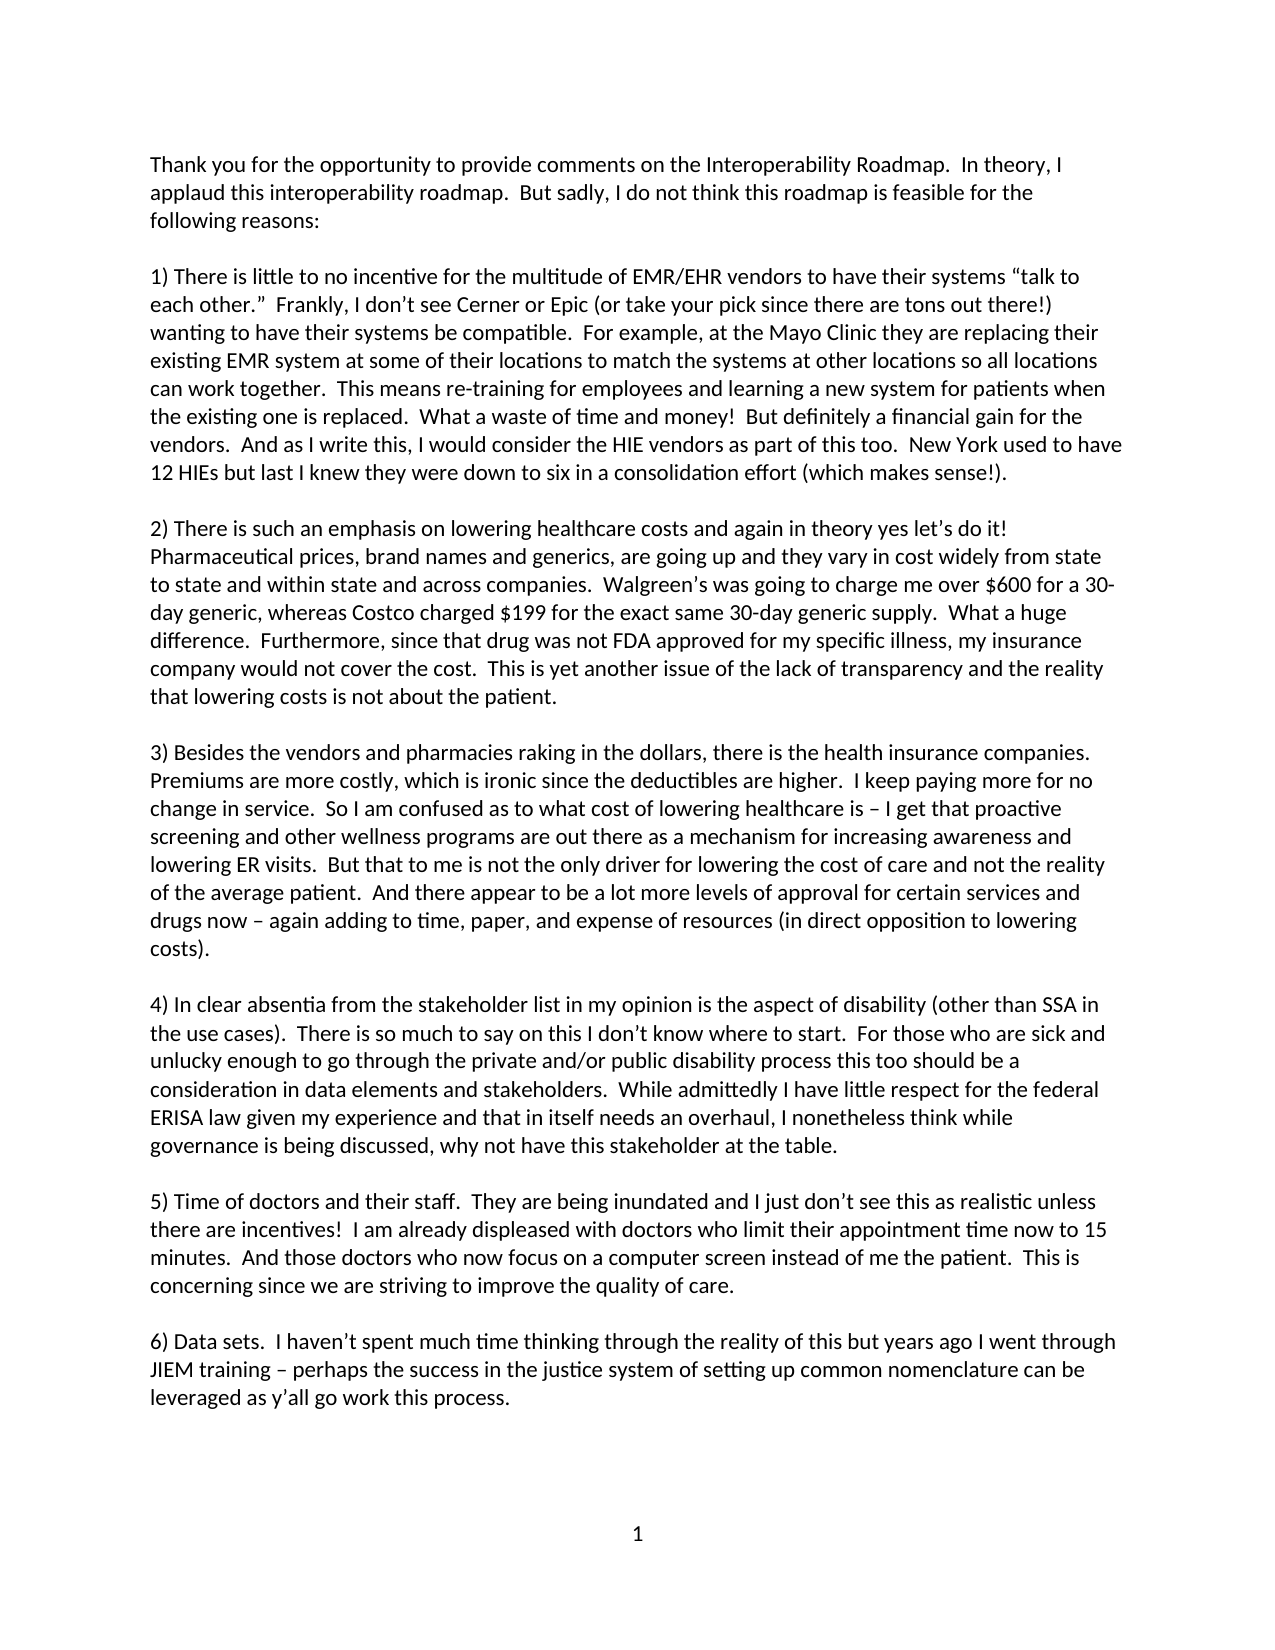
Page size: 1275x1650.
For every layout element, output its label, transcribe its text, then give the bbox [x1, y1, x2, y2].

text 3) Besides the vendors and pharmacies raking in the dollars, there is the health insurance companies. Premiums are more costly, which is ironic since the deductibles are higher. I keep paying more for no change in service. So I am confused as to what cost of lowering healthcare is – I get that proactive screening and other wellness programs are out there as a mechanism for increasing awareness and lowering ER visits. But that to me is not the only driver for lowering the cost of care and not the reality of the average patient. And there appear to be a lot more levels of approval for certain services and drugs now – again adding to time, paper, and expense of resources (in direct opposition to lowering costs). [150, 738, 1125, 963]
text 2) There is such an emphasis on lowering healthcare costs and again in theory yes let’s do it! Pharmaceutical prices, brand names and generics, are going up and they vary in cost widely from state to state and within state and across companies. Walgreen’s was going to charge me over $600 for a 30-day generic, whereas Costco charged $199 for the exact same 30-day generic supply. What a huge difference. Furthermore, since that drug was not FDA approved for my specific illness, my insurance company would not cover the cost. This is yet another issue of the lack of transparency and the reality that lowering costs is not about the patient. [150, 514, 1125, 710]
text 5) Time of doctors and their staff. They are being inundated and I just don’t see this as realistic unless there are incentives! I am already displeased with doctors who limit their appointment time now to 15 minutes. And those doctors who now focus on a computer screen instead of me the patient. This is concerning since we are striving to improve the quality of care. [150, 1187, 1125, 1299]
text 1) There is little to no incentive for the multitude of EMR/EHR vendors to have their systems “talk to each other.” Frankly, I don’t see Cerner or Epic (or take your pick since there are tons out there!) wanting to have their systems be compatible. For example, at the Mayo Clinic they are replacing their existing EMR system at some of their locations to match the systems at other locations so all locations can work together. This means re-training for employees and learning a new system for patients when the existing one is replaced. What a waste of time and money! But definitely a financial gain for the vendors. And as I write this, I would consider the HIE vendors as part of this too. New York used to have 12 HIEs but last I knew they were down to six in a consolidation effort (which makes sense!). [150, 262, 1125, 486]
text 6) Data sets. I haven’t spent much time thinking through the reality of this but years ago I went through JIEM training – perhaps the success in the justice system of setting up common nomenclature can be leveraged as y’all go work this process. [150, 1327, 1125, 1411]
text 4) In clear absentia from the stakeholder list in my opinion is the aspect of disability (other than SSA in the use cases). There is so much to say on this I don’t know where to start. For those who are sick and unlucky enough to go through the private and/or public disability process this too should be a consideration in data elements and stakeholders. While admittedly I have little respect for the federal ERISA law given my experience and that in itself needs an overhaul, I nonetheless think while governance is being discussed, why not have this stakeholder at the table. [150, 991, 1125, 1159]
text Thank you for the opportunity to provide comments on the Interoperability Roadmap. In theory, I applaud this interoperability roadmap. But sadly, I do not think this roadmap is feasible for the following reasons: [150, 150, 1125, 234]
